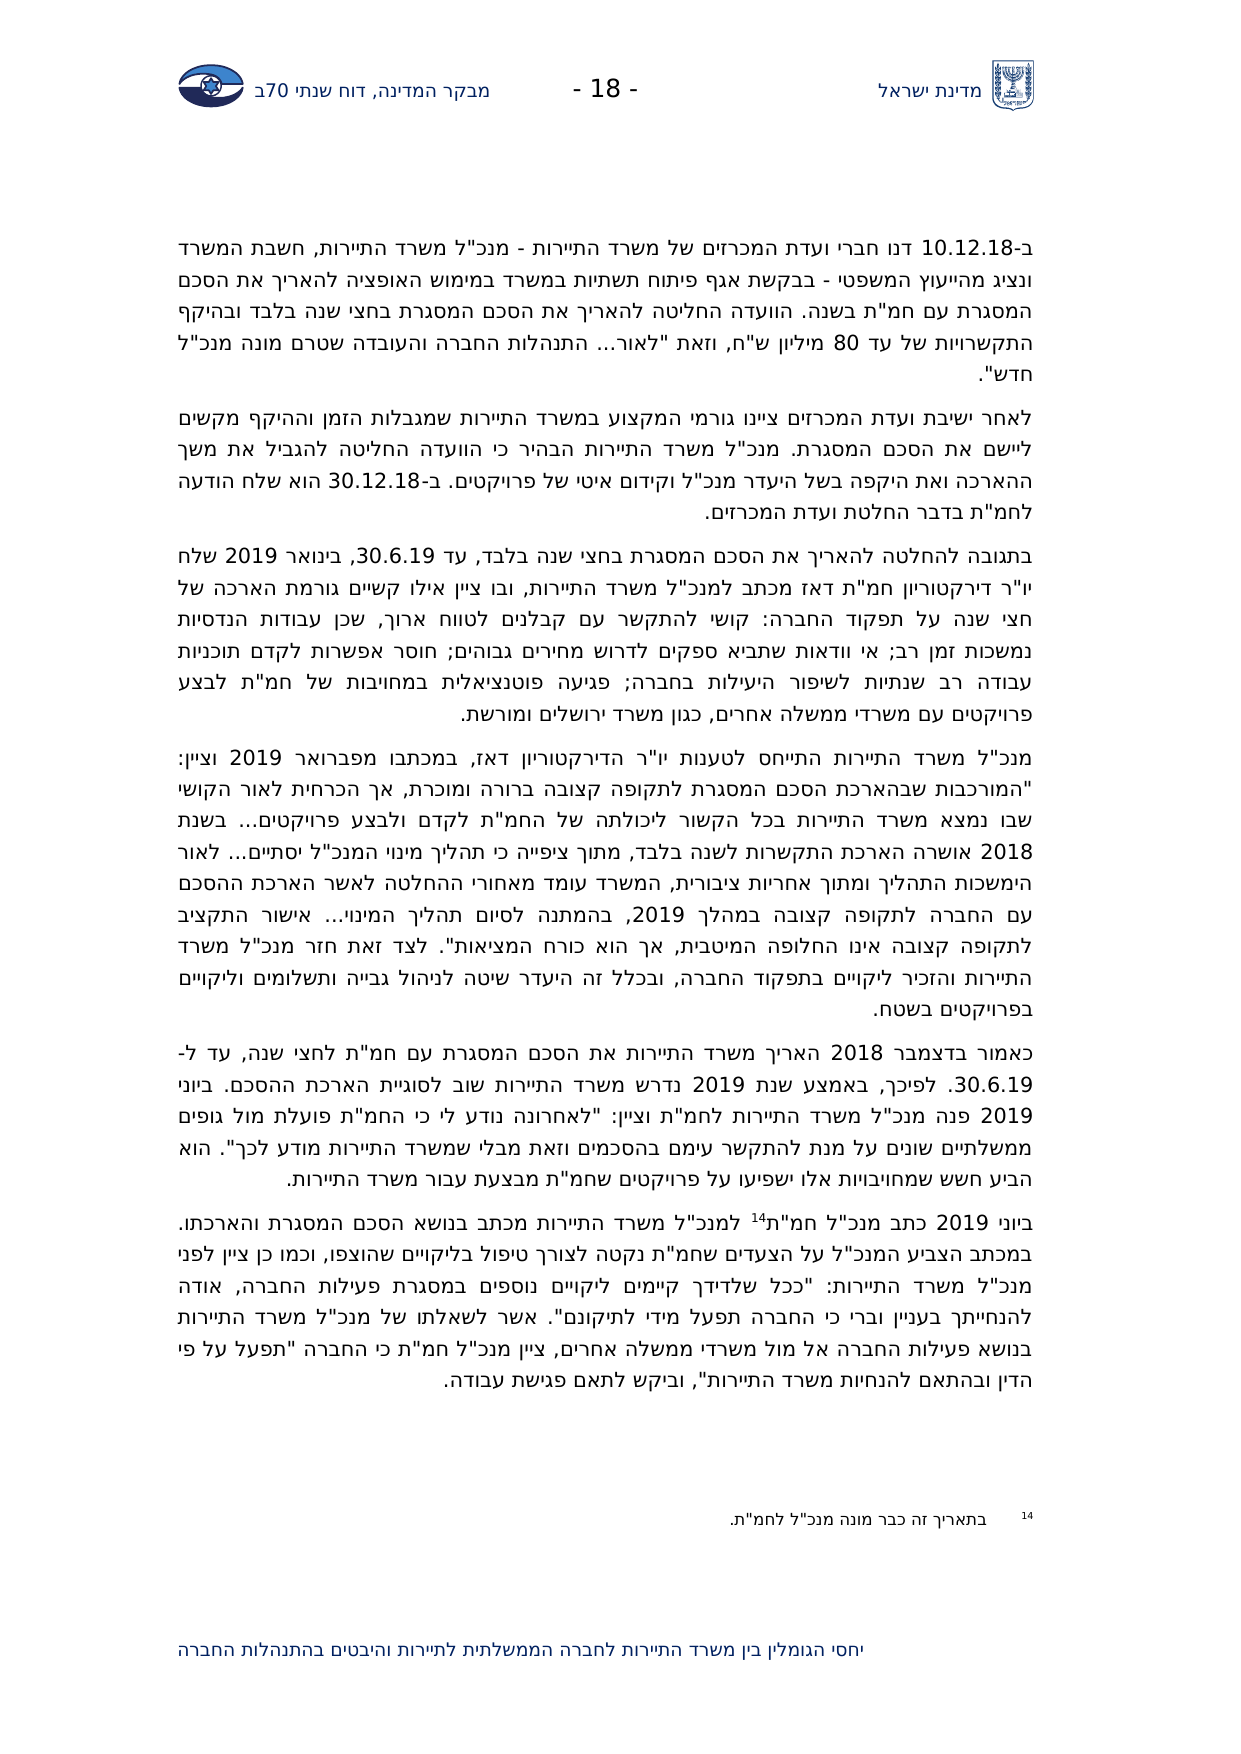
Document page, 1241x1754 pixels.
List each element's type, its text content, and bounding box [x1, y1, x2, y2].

text לאחר ישיבת ועדת המכרזים ציינו גורמי המקצוע במשרד התיירות שמגבלות הזמן וההיקף מקשים ליישם את הסכם המסגרת. מנכ"ל משרד התיירות הבהיר כי הוועדה החליטה להגביל את משך ההארכה ואת היקפה בשל היעדר מנכ"ל וקידום איטי של פרויקטים. ב-30.12.18 הוא שלח הודעה לחמ"ת בדבר החלטת ועדת המכרזים. [177, 406, 1033, 525]
text מנכ"ל משרד התיירות התייחס לטענות יו"ר הדירקטוריון דאז, במכתבו מפברואר 2019 וציין: "המורכבות שבהארכת הסכם המסגרת לתקופה קצובה ברורה ומוכרת, אך הכרחית לאור הקושי שבו נמצא משרד התיירות בכל הקשור ליכולתה של החמ"ת לקדם ולבצע פרויקטים... בשנת 2018 אושרה הארכת התקשרות לשנה בלבד, מתוך ציפייה כי תהליך מינוי המנכ"ל יסתיים... לאור הימשכות התהליך ומתוך אחריות ציבורית, המשרד עומד מאחורי ההחלטה לאשר הארכת ההסכם עם החברה לתקופה קצובה במהלך 2019, בהמתנה לסיום תהליך המינוי... אישור התקציב לתקופה קצובה אינו החלופה המיטבית, אך הוא כורח המציאות". לצד זאת חזר מנכ"ל משרד התיירות והזכיר ליקויים בתפקוד החברה, ובכלל זה היעדר שיטה לניהול גבייה ותשלומים וליקויים בפרויקטים בשטח. [177, 746, 1033, 1022]
text כאמור בדצמבר 2018 האריך משרד התיירות את הסכם המסגרת עם חמ"ת לחצי שנה, עד ל-30.6.19. לפיכך, באמצע שנת 2019 נדרש משרד התיירות שוב לסוגיית הארכת ההסכם. ביוני 2019 פנה מנכ"ל משרד התיירות לחמ"ת וציין: "לאחרונה נודע לי כי החמ"ת פועלת מול גופים ממשלתיים שונים על מנת להתקשר עימם בהסכמים וזאת מבלי שמשרד התיירות מודע לכך". הוא הביע חשש שמחויבויות אלו ישפיעו על פרויקטים שחמ"ת מבצעת עבור משרד התיירות. [177, 1041, 1033, 1191]
text ביוני 2019 כתב מנכ"ל חמ"ת למנכ"ל משרד התיירות מכתב בנושא הסכם המסגרת והארכתו. במכתב הצביע המנכ"ל על הצעדים שחמ"ת נקטה לצורך טיפול בליקויים שהוצפו, וכמו כן ציין לפני מנכ"ל משרד התיירות: "ככל שלדידך קיימים ליקויים נוספים במסגרת פעילות החברה, אודה להנחייתך בעניין וברי כי החברה תפעל מידי לתיקונם". אשר לשאלתו של מנכ"ל משרד התיירות בנושא פעילות החברה אל מול משרדי ממשלה אחרים, ציין מנכ"ל חמ"ת כי החברה "תפעל על פי הדין ובהתאם להנחיות משרד התיירות", וביקש לתאם פגישת עבודה. [177, 1211, 1033, 1393]
text ב-10.12.18 דנו חברי ועדת המכרזים של משרד התיירות - מנכ"ל משרד התיירות, חשבת המשרד ונציג מהייעוץ המשפטי - בבקשת אגף פיתוח תשתיות במשרד במימוש האופציה להאריך את הסכם המסגרת עם חמ"ת בשנה. הוועדה החליטה להאריך את הסכם המסגרת בחצי שנה בלבד ובהיקף התקשרויות של עד 80 מיליון ש"ח, וזאת "לאור... התנהלות החברה והעובדה שטרם מונה מנכ"ל חדש". [177, 236, 1033, 386]
text בתגובה להחלטה להאריך את הסכם המסגרת בחצי שנה בלבד, עד 30.6.19, בינואר 2019 שלח יו"ר דירקטוריון חמ"ת דאז מכתב למנכ"ל משרד התיירות, ובו ציין אילו קשיים גורמת הארכה של חצי שנה על תפקוד החברה: קושי להתקשר עם קבלנים לטווח ארוך, שכן עבודות הנדסיות נמשכות זמן רב; אי וודאות שתביא ספקים לדרוש מחירים גבוהים; חוסר אפשרות לקדם תוכניות עבודה רב שנתיות לשיפור היעילות בחברה; פגיעה פוטנציאלית במחויבות של חמ"ת לבצע פרויקטים עם משרדי ממשלה אחרים, כגון משרד ירושלים ומורשת. [177, 544, 1033, 726]
